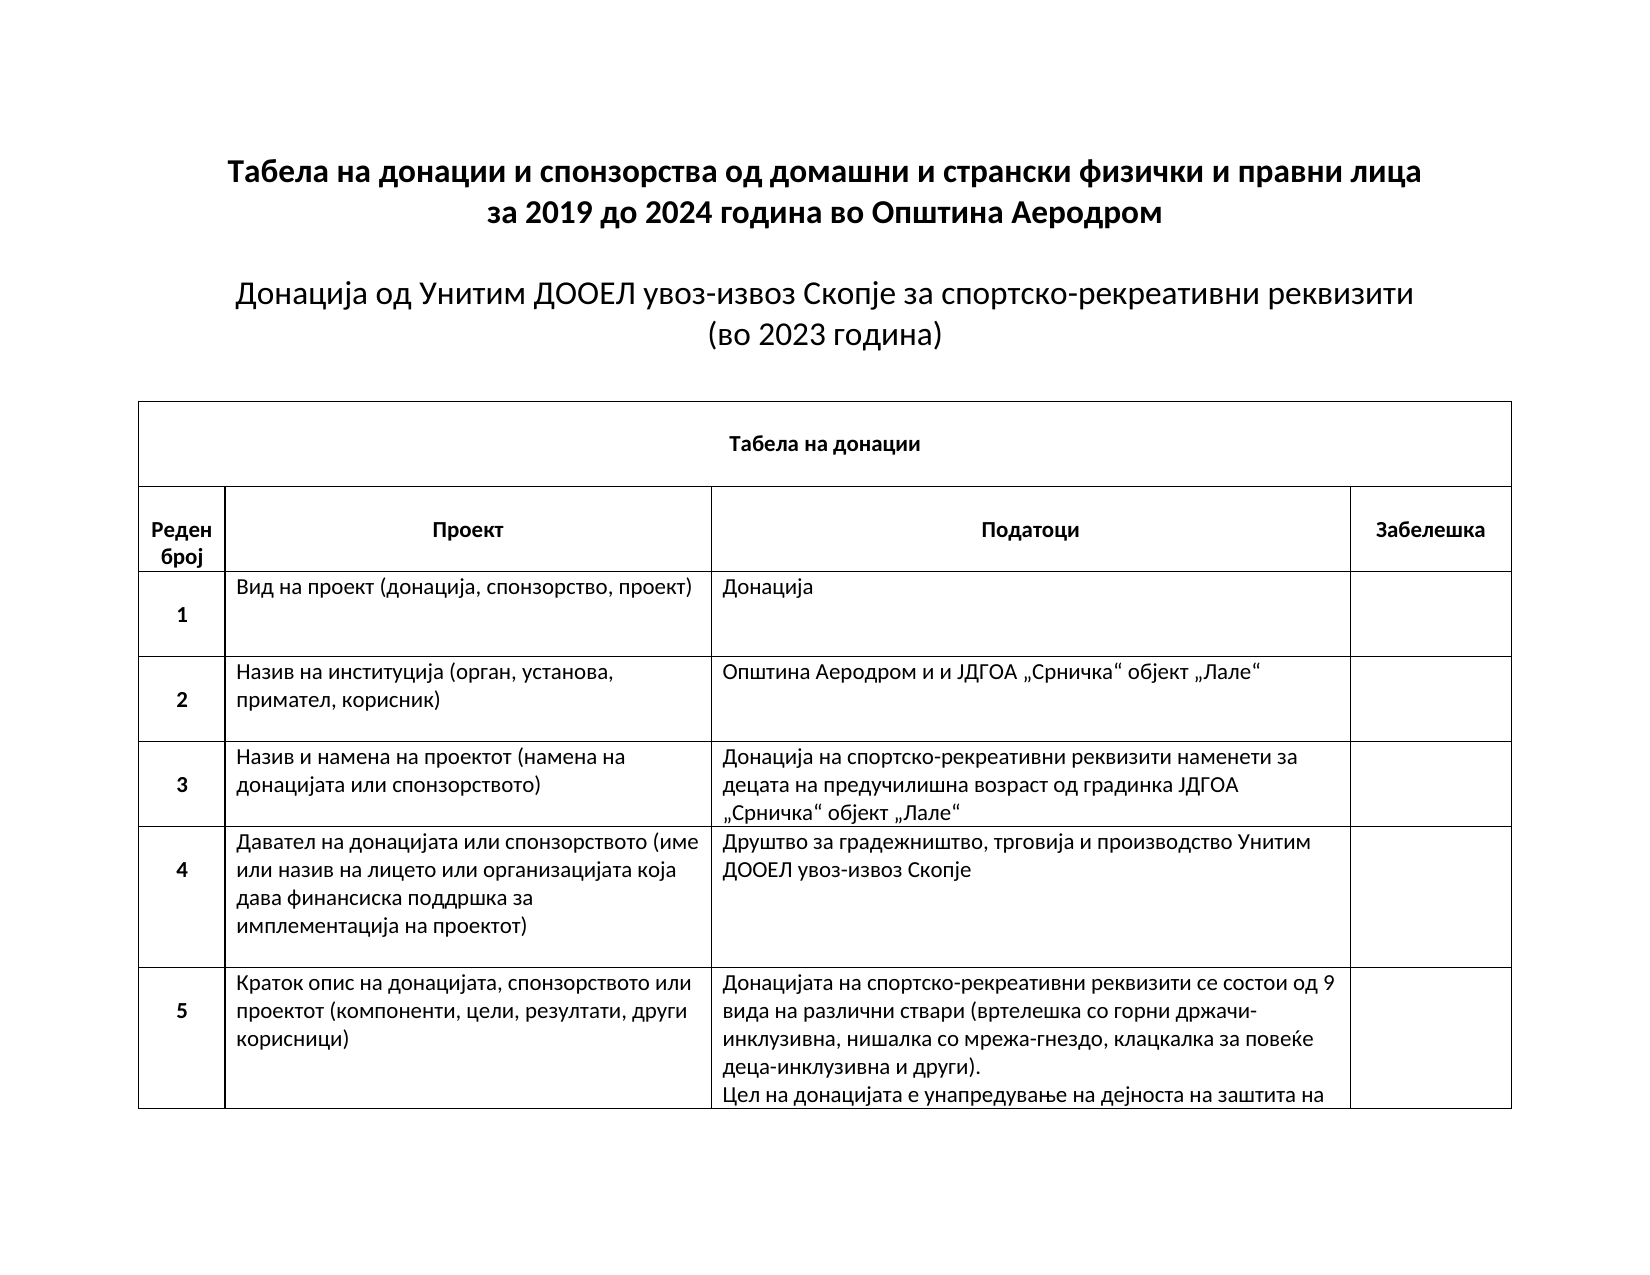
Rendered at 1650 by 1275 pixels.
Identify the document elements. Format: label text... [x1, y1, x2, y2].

table_cell Вид на проект (донација, спонзорство, проект) [226, 572, 711, 656]
table_cell 5 [139, 968, 224, 1108]
table_cell 2 [139, 657, 224, 741]
table_cell Друштво за градежништво, трговија и производство Унитим ДООЕЛ увоз-извоз Скопје [712, 827, 1350, 967]
table_cell Донација [712, 572, 1350, 656]
table_cell [1351, 742, 1511, 826]
table_header Табела на донации [139, 402, 1511, 486]
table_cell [712, 968, 1350, 1108]
text Табела на донации и спонзорства од домашни и странски физички и правни лица [150, 150, 1500, 191]
table_cell 3 [139, 742, 224, 826]
table_cell Проект [226, 487, 711, 571]
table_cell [226, 968, 711, 1108]
text Донација од Унитим ДООЕЛ увоз-извоз Скопје за спортско-рекреативни реквизити [150, 272, 1500, 313]
table_cell [1351, 968, 1511, 1108]
table_cell Донација на спортско-рекреативни реквизити наменети за децата на предучилишна возраст од градинка ЈДГОА „Срничка“ објект „Лале“ [712, 742, 1350, 826]
table_cell 1 [139, 572, 224, 656]
table_cell [1351, 572, 1511, 656]
table_cell [1351, 657, 1511, 741]
table_cell 4 [139, 827, 224, 967]
table_cell [1351, 827, 1511, 967]
text за 2019 до 2024 година во Општина Аеродром [150, 191, 1500, 231]
table_cell Општина Аеродром и и ЈДГОА „Срничка“ објект „Лале“ [712, 657, 1350, 741]
text (во 2023 година) [150, 313, 1500, 354]
table_cell Назив на институција (орган, установа, примател, корисник) [226, 657, 711, 741]
table_cell Давател на донацијата или спонзорството (име или назив на лицето или организацијата која дава финансиска поддршка за имплементација на проектот) [226, 827, 711, 967]
table_cell Назив и намена на проектот (намена на донацијата или спонзорството) [226, 742, 711, 826]
table_cell Забелешка [1351, 487, 1511, 571]
table_cell Податоци [712, 487, 1350, 571]
table_cell Реден број [139, 487, 224, 571]
